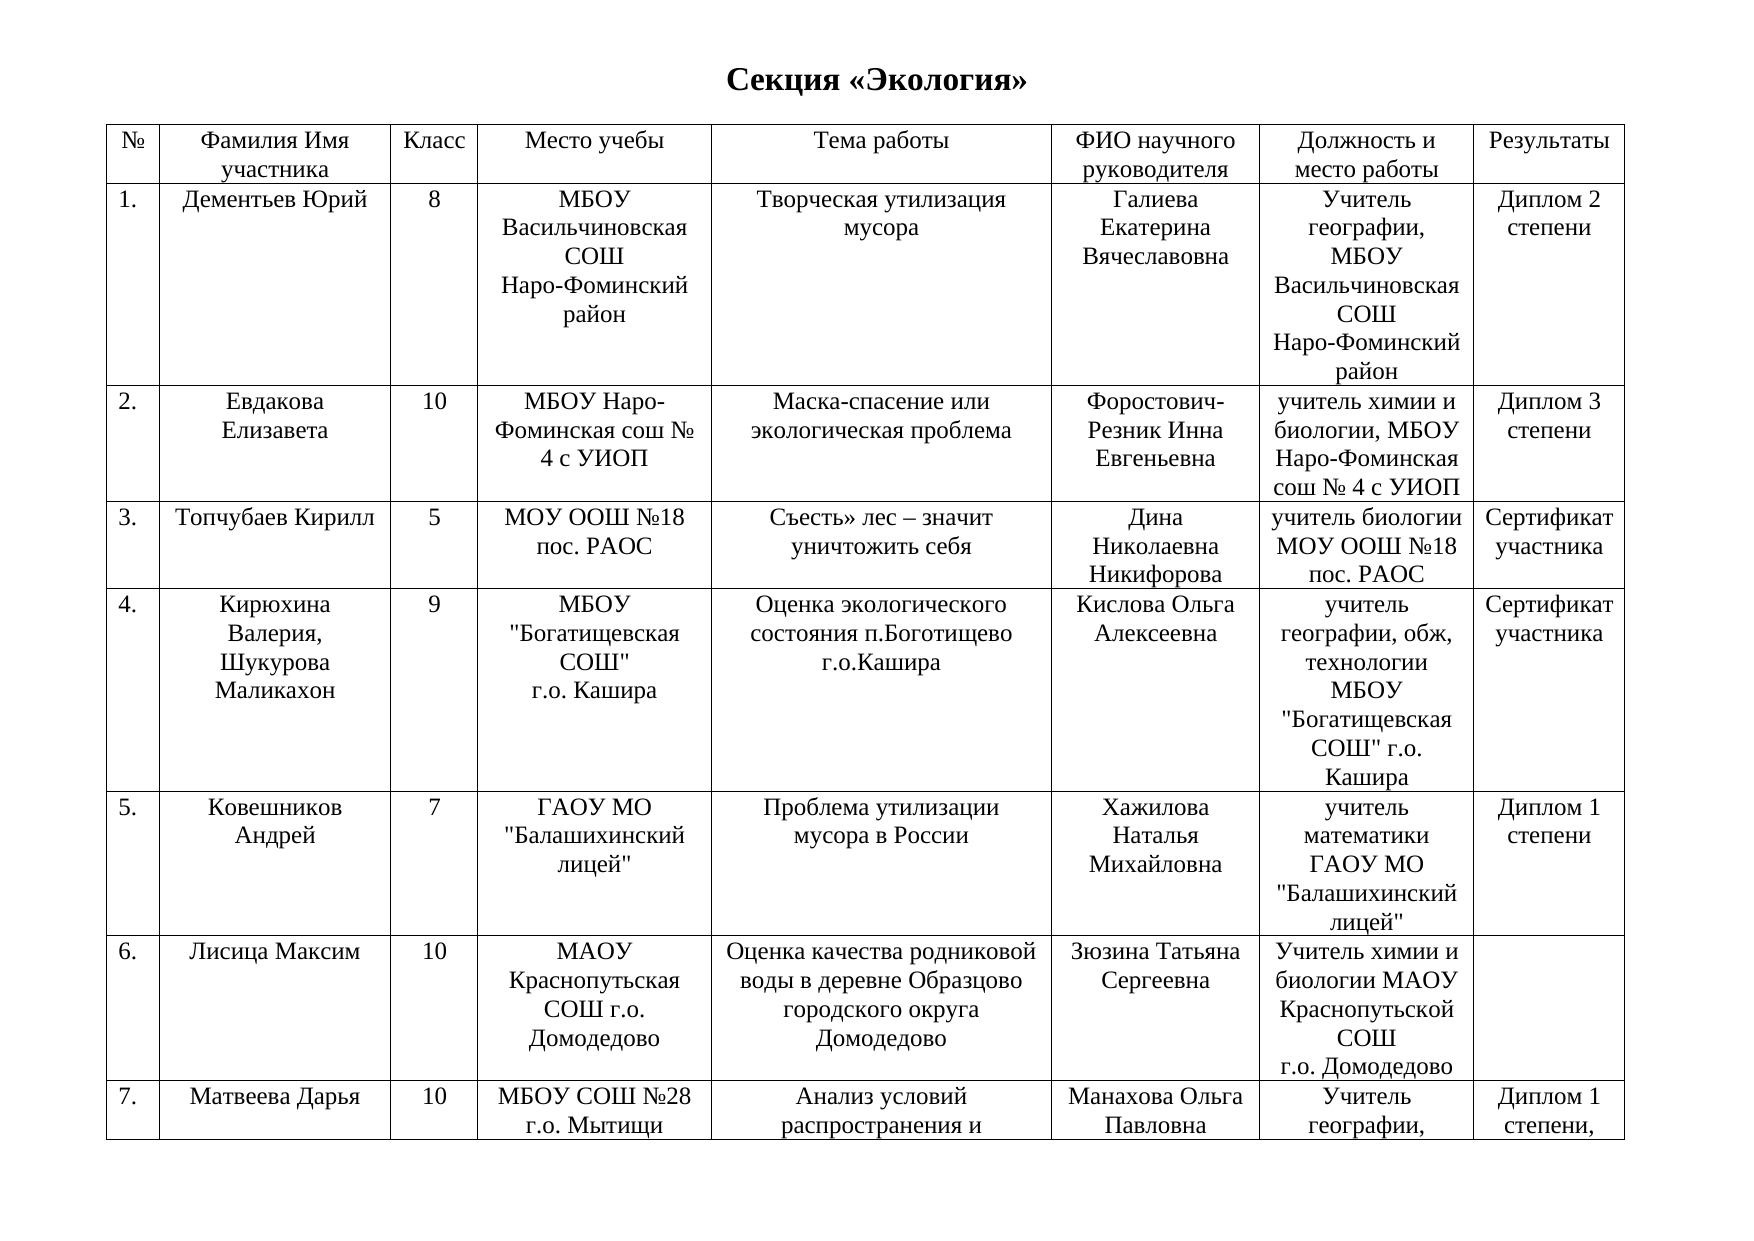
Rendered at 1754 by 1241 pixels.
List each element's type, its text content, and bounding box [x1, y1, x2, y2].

table_cell [1474, 936, 1624, 1080]
table_cell Диплом 1 степени [1474, 792, 1624, 935]
table_cell Диплом 2 степени [1474, 184, 1624, 385]
table_header Фамилия Имя участника [160, 125, 390, 183]
table_cell учитель математики ГАОУ МО "Балашихинский лицей" [1260, 792, 1473, 935]
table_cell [478, 1081, 711, 1139]
table_cell Дина Николаевна Никифорова [1052, 502, 1259, 588]
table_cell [1474, 1081, 1624, 1139]
table_cell [107, 792, 159, 935]
table_cell Зюзина Татьяна Сергеевна [1052, 936, 1259, 1080]
table_cell Сертификат участника [1474, 502, 1624, 588]
table_cell Дементьев Юрий [160, 184, 390, 385]
table_cell Творческая утилизация мусора [712, 184, 1051, 385]
table_cell МБОУ Васильчиновская СОШ Наро-Фоминский район [478, 184, 711, 385]
table_cell [107, 184, 159, 385]
table_header Место учебы [478, 125, 711, 183]
table_cell учитель географии, обж, технологии МБОУ "Богатищевская СОШ" г.о. Кашира [1260, 589, 1473, 791]
table_cell Хажилова Наталья Михайловна [1052, 792, 1259, 935]
table_header Тема работы [712, 125, 1051, 183]
table_cell Учитель химии и биологии МАОУ Краснопутьской СОШ г.о. Домодедово [1260, 936, 1473, 1080]
table_header Результаты [1474, 125, 1624, 183]
table_cell Сертификат участника [1474, 589, 1624, 791]
table_cell Евдакова Елизавета [160, 386, 390, 501]
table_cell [1052, 1081, 1259, 1139]
table_cell [107, 386, 159, 501]
table_cell Съесть» лес – значит уничтожить себя [712, 502, 1051, 588]
table_header ФИО научного руководителя [1052, 125, 1259, 183]
table_cell МБОУ "Богатищевская СОШ" г.о. Кашира [478, 589, 711, 791]
table_cell Оценка экологического состояния п.Боготищево г.о.Кашира [712, 589, 1051, 791]
table_cell [107, 589, 159, 791]
table_cell 7 [391, 792, 477, 935]
table_cell учитель биологии МОУ ООШ №18 пос. РАОС [1260, 502, 1473, 588]
table_cell Маска-спасение или экологическая проблема [712, 386, 1051, 501]
table_cell Топчубаев Кирилл [160, 502, 390, 588]
table_cell Форостович-Резник Инна Евгеньевна [1052, 386, 1259, 501]
table_header № [107, 125, 159, 183]
table_cell Кирюхина Валерия, Шукурова Маликахон [160, 589, 390, 791]
table_cell Лисица Максим [160, 936, 390, 1080]
table_cell 9 [391, 589, 477, 791]
table_cell Кислова Ольга Алексеевна [1052, 589, 1259, 791]
table_cell МАОУ Краснопутьская СОШ г.о. Домодедово [478, 936, 711, 1080]
table_cell 10 [391, 1081, 477, 1139]
table_cell Проблема утилизации мусора в России [712, 792, 1051, 935]
table_cell 10 [391, 386, 477, 501]
table_cell Галиева Екатерина Вячеславовна [1052, 184, 1259, 385]
table_cell [107, 502, 159, 588]
table_cell учитель химии и биологии, МБОУ Наро-Фоминская сош № 4 с УИОП [1260, 386, 1473, 501]
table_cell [712, 1081, 1051, 1139]
table_cell Учитель географии, МБОУ Васильчиновская СОШ Наро-Фоминский район [1260, 184, 1473, 385]
table_cell Диплом 3 степени [1474, 386, 1624, 501]
table_cell Ковешников Андрей [160, 792, 390, 935]
table_cell [107, 936, 159, 1080]
table_cell Оценка качества родниковой воды в деревне Образцово городского округа Домодедово [712, 936, 1051, 1080]
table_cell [1260, 1081, 1473, 1139]
table_cell Матвеева Дарья [160, 1081, 390, 1139]
table_cell 8 [391, 184, 477, 385]
table_header Должность и место работы [1260, 125, 1473, 183]
table_header Класс [391, 125, 477, 183]
table_cell МОУ ООШ №18 пос. РАОС [478, 502, 711, 588]
table_cell 5 [391, 502, 477, 588]
table_cell ГАОУ МО "Балашихинский лицей" [478, 792, 711, 935]
table_cell МБОУ Наро-Фоминская сош № 4 с УИОП [478, 386, 711, 501]
table_cell 10 [391, 936, 477, 1080]
text Секция «Экология» [118, 59, 1636, 97]
table_cell [107, 1081, 159, 1139]
